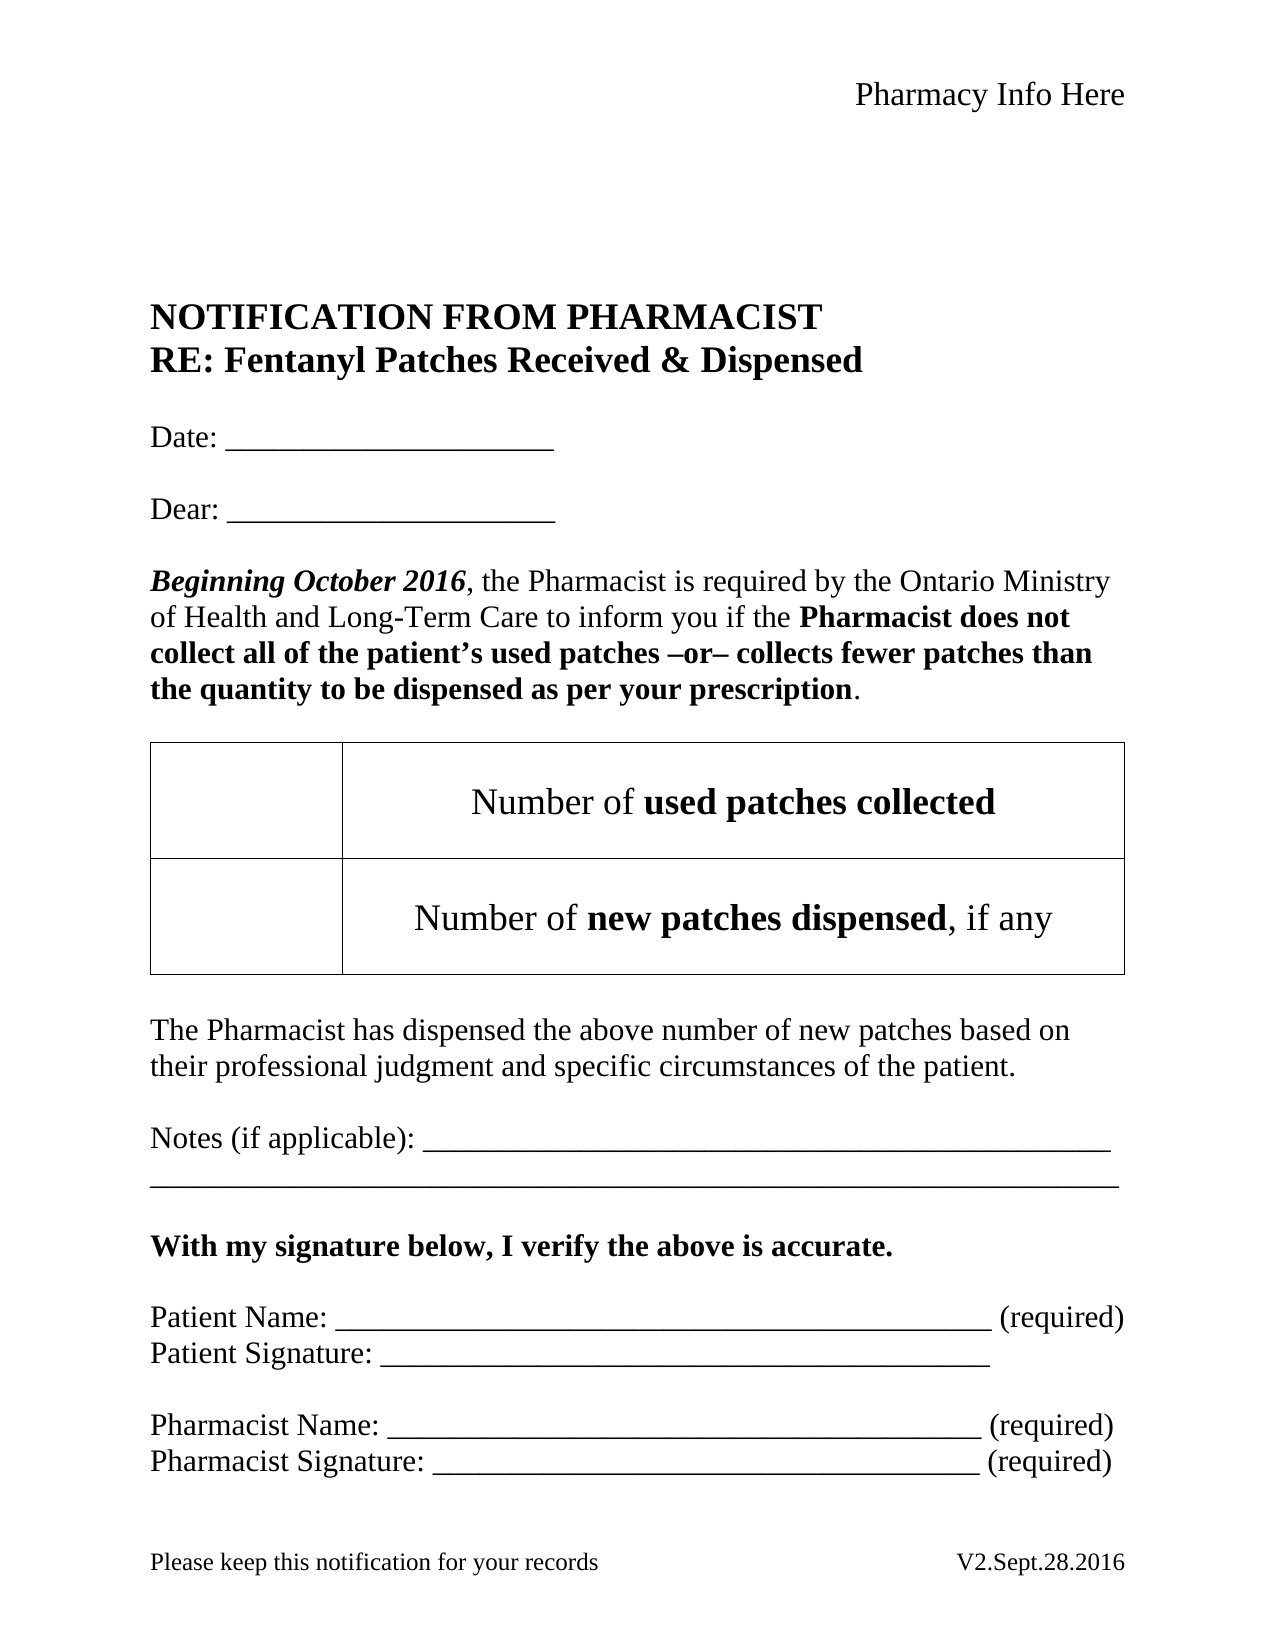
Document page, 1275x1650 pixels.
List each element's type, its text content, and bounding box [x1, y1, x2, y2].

table_header [151, 743, 342, 858]
table_cell Number of new patches dispensed, if any [343, 859, 1124, 974]
text Patient Signature: _______________________________________ [150, 1335, 1125, 1371]
text With my signature below, I verify the above is accurate. [150, 1227, 1125, 1263]
text ______________________________________________________________ [150, 1155, 1125, 1191]
text Dear: _____________________ [150, 491, 1125, 527]
text The Pharmacist has dispensed the above number of new patches based on their professional judgment and specific circumstances of the patient. [150, 1011, 1125, 1083]
text Patient Name: __________________________________________ (required) [150, 1299, 1125, 1335]
table_header Number of used patches collected [343, 743, 1124, 858]
text RE: Fentanyl Patches Received & Dispensed [150, 337, 1125, 380]
text Beginning October 2016, the Pharmacist is required by the Ontario Ministry of Health and Long-Term Care to inform you if the Pharmacist does not collect all of the patient’s used patches –or– collects fewer patches than the quantity to be dispensed as per your prescription. [150, 562, 1125, 706]
text NOTIFICATION FROM PHARMACIST [150, 294, 1125, 337]
text Date: _____________________ [150, 419, 1125, 455]
text Pharmacist Name: ______________________________________ (required) [150, 1407, 1125, 1442]
table_cell [151, 859, 342, 974]
text Pharmacist Signature: ___________________________________ (required) [150, 1442, 1125, 1478]
text Notes (if applicable): ____________________________________________ [150, 1119, 1125, 1155]
